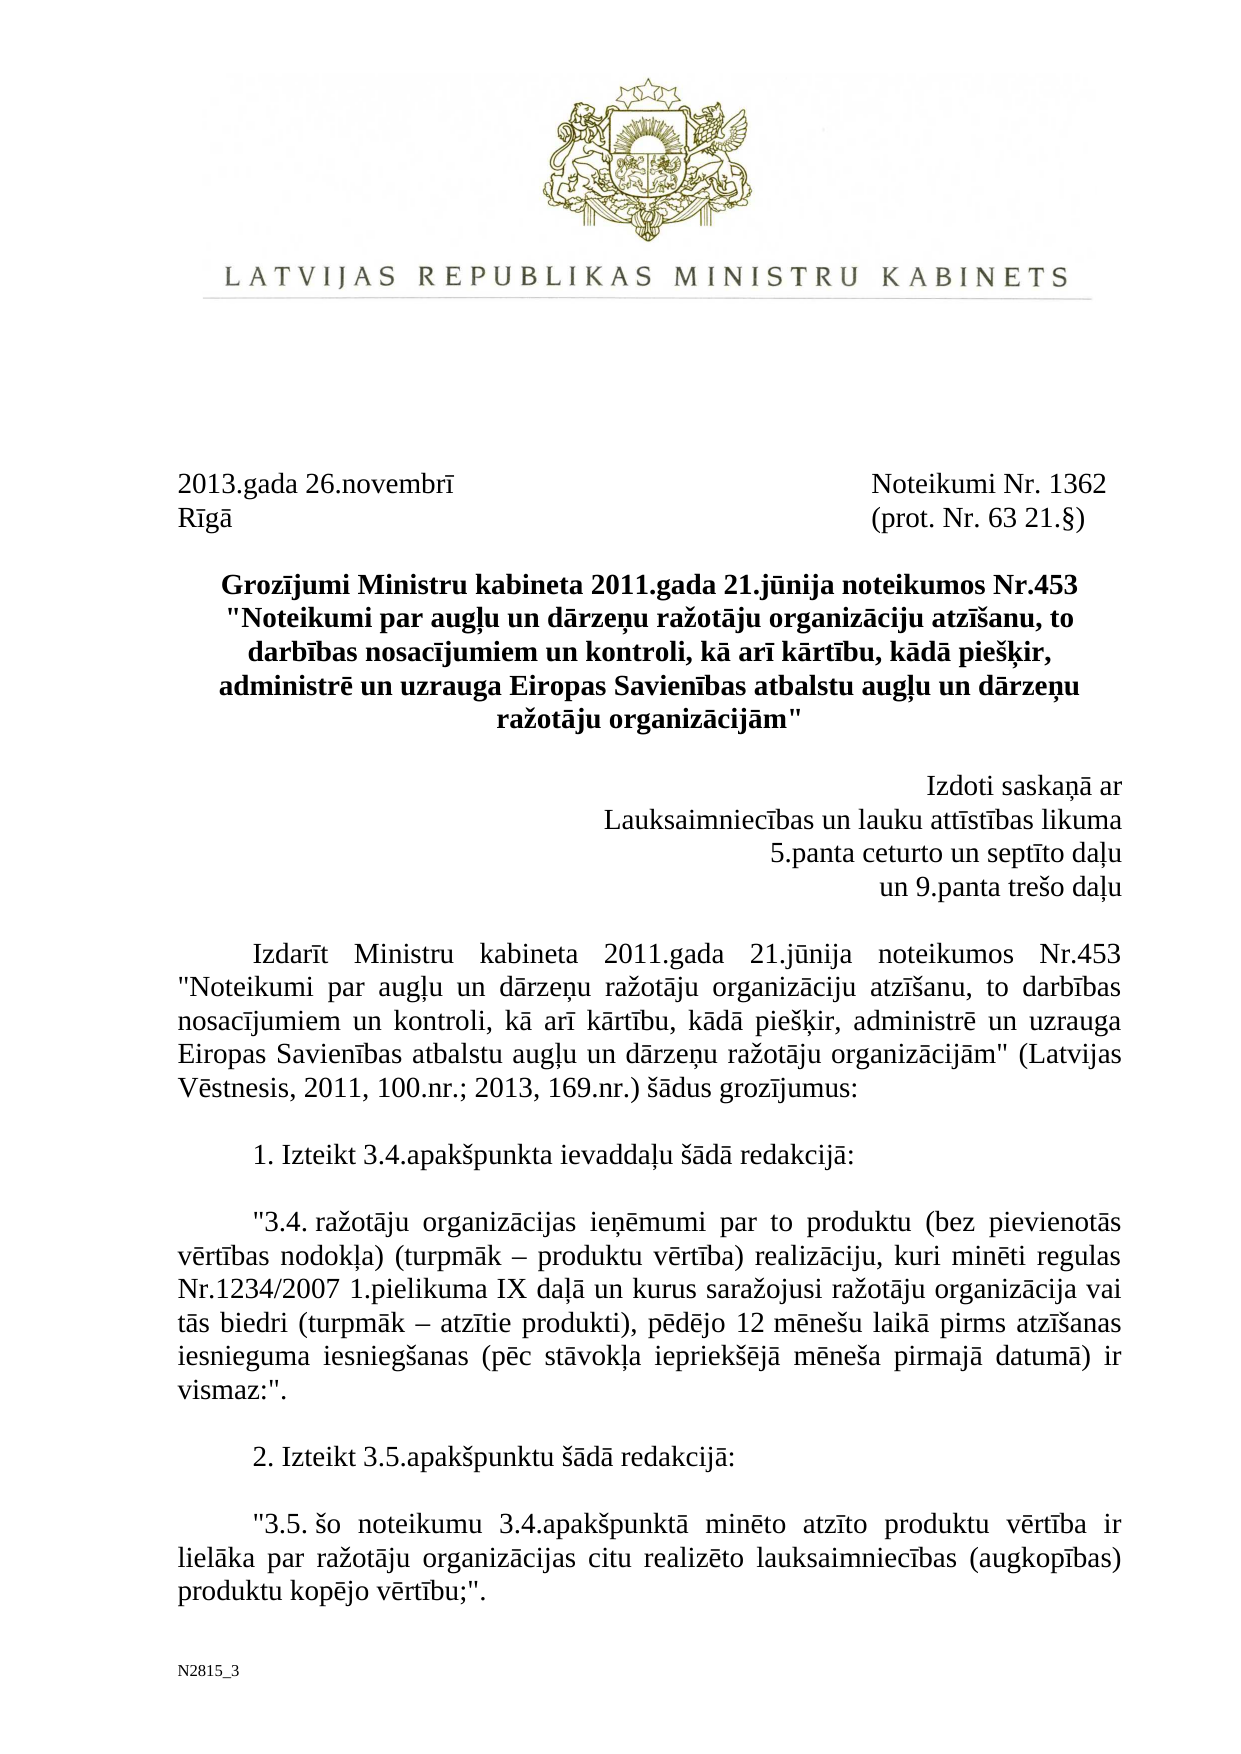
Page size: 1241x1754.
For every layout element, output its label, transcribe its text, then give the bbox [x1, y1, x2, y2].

text "3.4. ražotāju organizācijas ieņēmumi par to produktu (bez pievienotās vērtības nodokļa) (turpmāk – produktu vērtība) realizāciju, kuri minēti regulas Nr.1234/2007 1.pielikuma IX daļā un kurus saražojusi ražotāju organizācija vai tās biedri (turpmāk – atzītie produkti), pēdējo 12 mēnešu laikā pirms atzīšanas iesnieguma iesniegšanas (pēc stāvokļa iepriekšējā mēneša pirmajā datumā) ir vismaz:". [177, 1204, 1122, 1406]
picture [202, 73, 1097, 304]
text 5.panta ceturto un septīto daļu [177, 835, 1122, 869]
text Izdoti saskaņā ar [177, 768, 1122, 802]
text Izdarīt Ministru kabineta 2011.gada 21.jūnija noteikumos Nr.453 "Noteikumi par augļu un dārzeņu ražotāju organizāciju atzīšanu, to darbības nosacījumiem un kontroli, kā arī kārtību, kādā piešķir, administrē un uzrauga Eiropas Savienības atbalstu augļu un dārzeņu ražotāju organizācijām" (Latvijas Vēstnesis, 2011, 100.nr.; 2013, 169.nr.) šādus grozījumus: [177, 936, 1122, 1104]
text un 9.panta trešo daļu [177, 869, 1122, 902]
text 1. Izteikt 3.4.apakšpunkta ievaddaļu šādā redakcijā: [177, 1137, 1122, 1171]
text 2. Izteikt 3.5.apakšpunktu šādā redakcijā: [177, 1439, 1122, 1473]
text Grozījumi Ministru kabineta 2011.gada 21.jūnija noteikumos Nr.453 "Noteikumi par augļu un dārzeņu ražotāju organizāciju atzīšanu, to darbības nosacījumiem un kontroli, kā arī kārtību, kādā piešķir, administrē un uzrauga Eiropas Savienības atbalstu augļu un dārzeņu ražotāju organizācijām" [177, 567, 1122, 735]
text "3.5. šo noteikumu 3.4.apakšpunktā minēto atzīto produktu vērtība ir lielāka par ražotāju organizācijas citu realizēto lauksaimniecības (augkopības) produktu kopējo vērtību;". [177, 1506, 1122, 1607]
text 2013.gada 26.novembrī Noteikumi Nr. 1362 [177, 466, 1122, 500]
text Rīgā (prot. Nr. 63 21.§) [177, 500, 1122, 533]
text Lauksaimniecības un lauku attīstības likuma [177, 802, 1122, 835]
